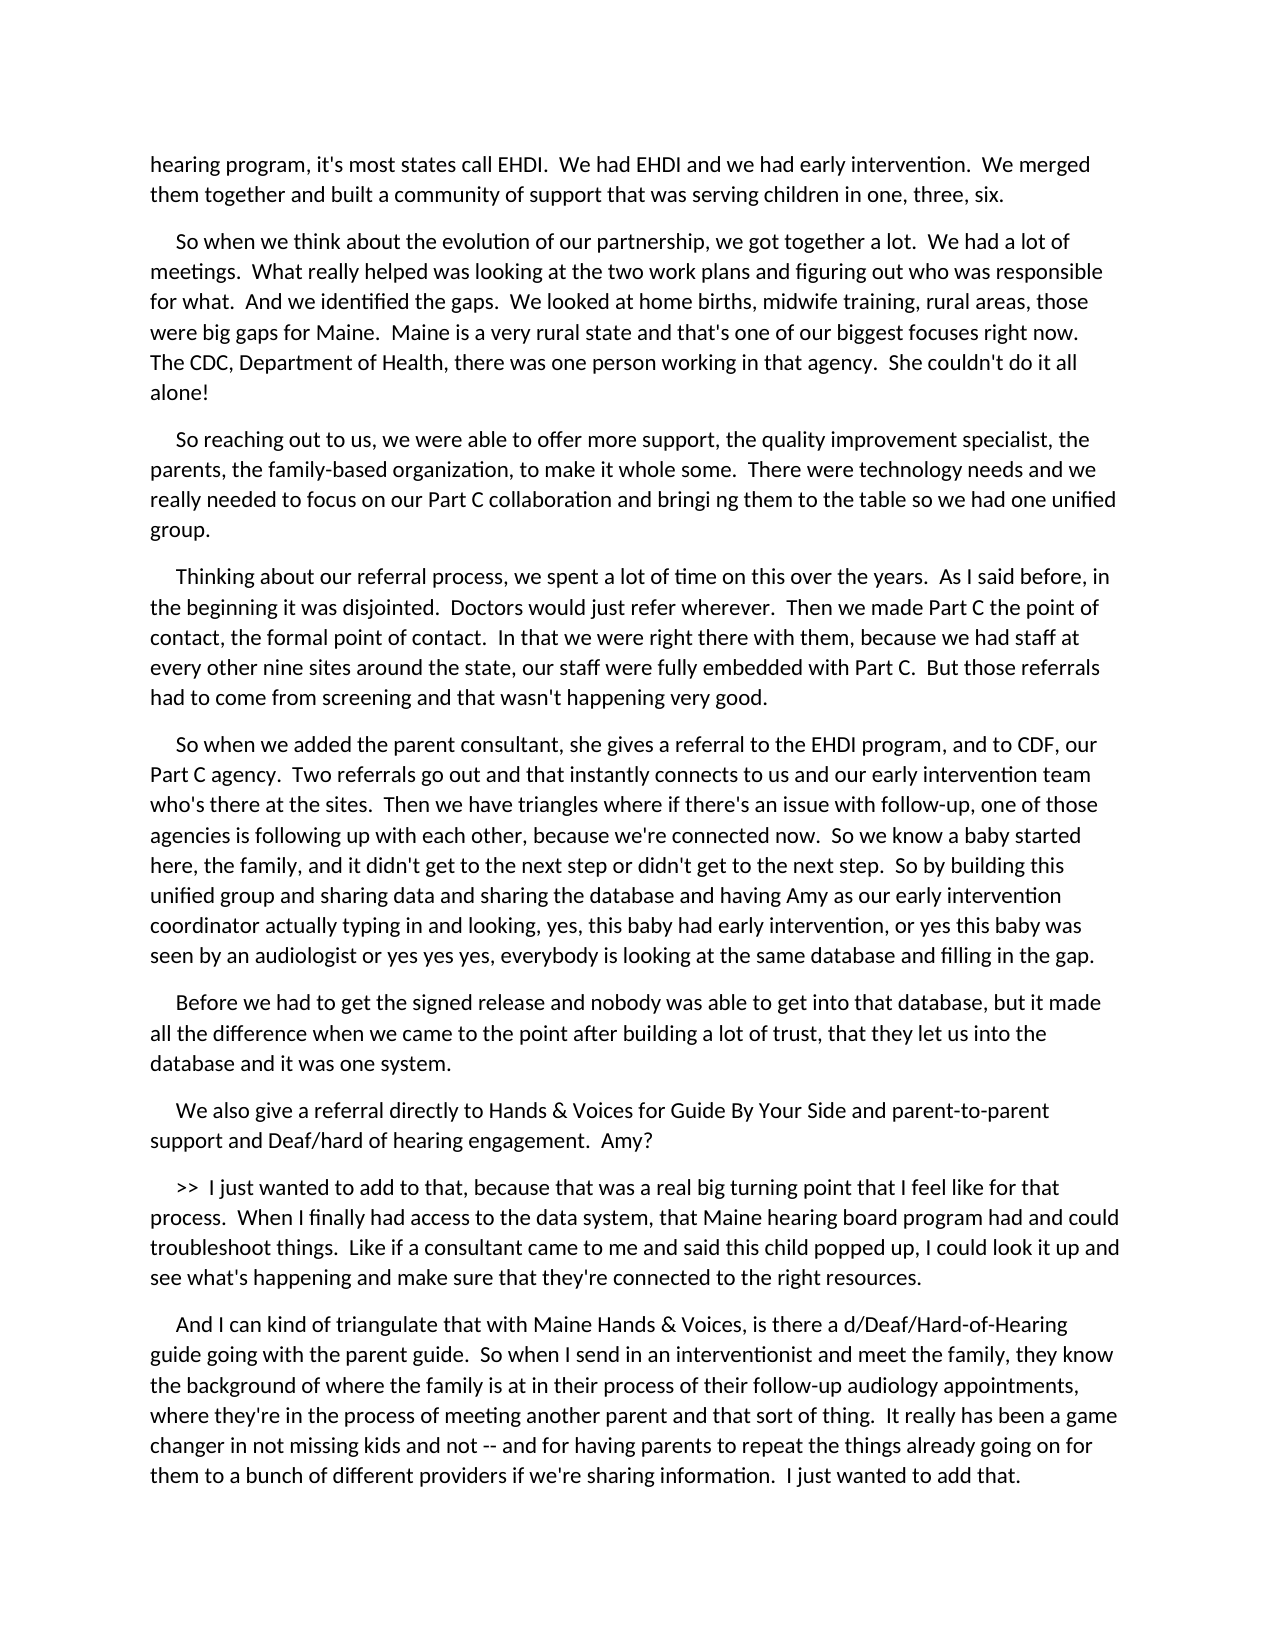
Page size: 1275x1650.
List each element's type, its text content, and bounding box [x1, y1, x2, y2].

text Before we had to get the signed release and nobody was able to get into that database, but it made all the difference when we came to the point after building a lot of trust, that they let us into the database and it was one system. [150, 988, 1125, 1077]
text And I can kind of triangulate that with Maine Hands & Voices, is there a d/Deaf/Hard-of-Hearing guide going with the parent guide. So when I send in an interventionist and meet the family, they know the background of where the family is at in their process of their follow-up audiology appointments, where they're in the process of meeting another parent and that sort of thing. It really has been a game changer in not missing kids and not -- and for having parents to repeat the things already going on for them to a bunch of different providers if we're sharing information. I just wanted to add that. [150, 1310, 1125, 1489]
text So reaching out to us, we were able to offer more support, the quality improvement specialist, the parents, the family-based organization, to make it whole some. There were technology needs and we really needed to focus on our Part C collaboration and bringi ng them to the table so we had one unified group. [150, 425, 1125, 544]
text So when we added the parent consultant, she gives a referral to the EHDI program, and to CDF, our Part C agency. Two referrals go out and that instantly connects to us and our early intervention team who's there at the sites. Then we have triangles where if there's an issue with follow-up, one of those agencies is following up with each other, because we're connected now. So we know a baby started here, the family, and it didn't get to the next step or didn't get to the next step. So by building this unified group and sharing data and sharing the database and having Amy as our early intervention coordinator actually typing in and looking, yes, this baby had early intervention, or yes this baby was seen by an audiologist or yes yes yes, everybody is looking at the same database and filling in the gap. [150, 730, 1125, 970]
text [150, 150, 1125, 208]
text >> I just wanted to add to that, because that was a real big turning point that I feel like for that process. When I finally had access to the data system, that Maine hearing board program had and could troubleshoot things. Like if a consultant came to me and said this child popped up, I could look it up and see what's happening and make sure that they're connected to the right resources. [150, 1173, 1125, 1292]
text Thinking about our referral process, we spent a lot of time on this over the years. As I said before, in the beginning it was disjointed. Doctors would just refer wherever. Then we made Part C the point of contact, the formal point of contact. In that we were right there with them, because we had staff at every other nine sites around the state, our staff were fully embedded with Part C. But those referrals had to come from screening and that wasn't happening very good. [150, 562, 1125, 711]
text We also give a referral directly to Hands & Voices for Guide By Your Side and parent-to-parent support and Deaf/hard of hearing engagement. Amy? [150, 1096, 1125, 1154]
text So when we think about the evolution of our partnership, we got together a lot. We had a lot of meetings. What really helped was looking at the two work plans and figuring out who was responsible for what. And we identified the gaps. We looked at home births, midwife training, rural areas, those were big gaps for Maine. Maine is a very rural state and that's one of our biggest focuses right now. The CDC, Department of Health, there was one person working in that agency. She couldn't do it all alone! [150, 227, 1125, 406]
